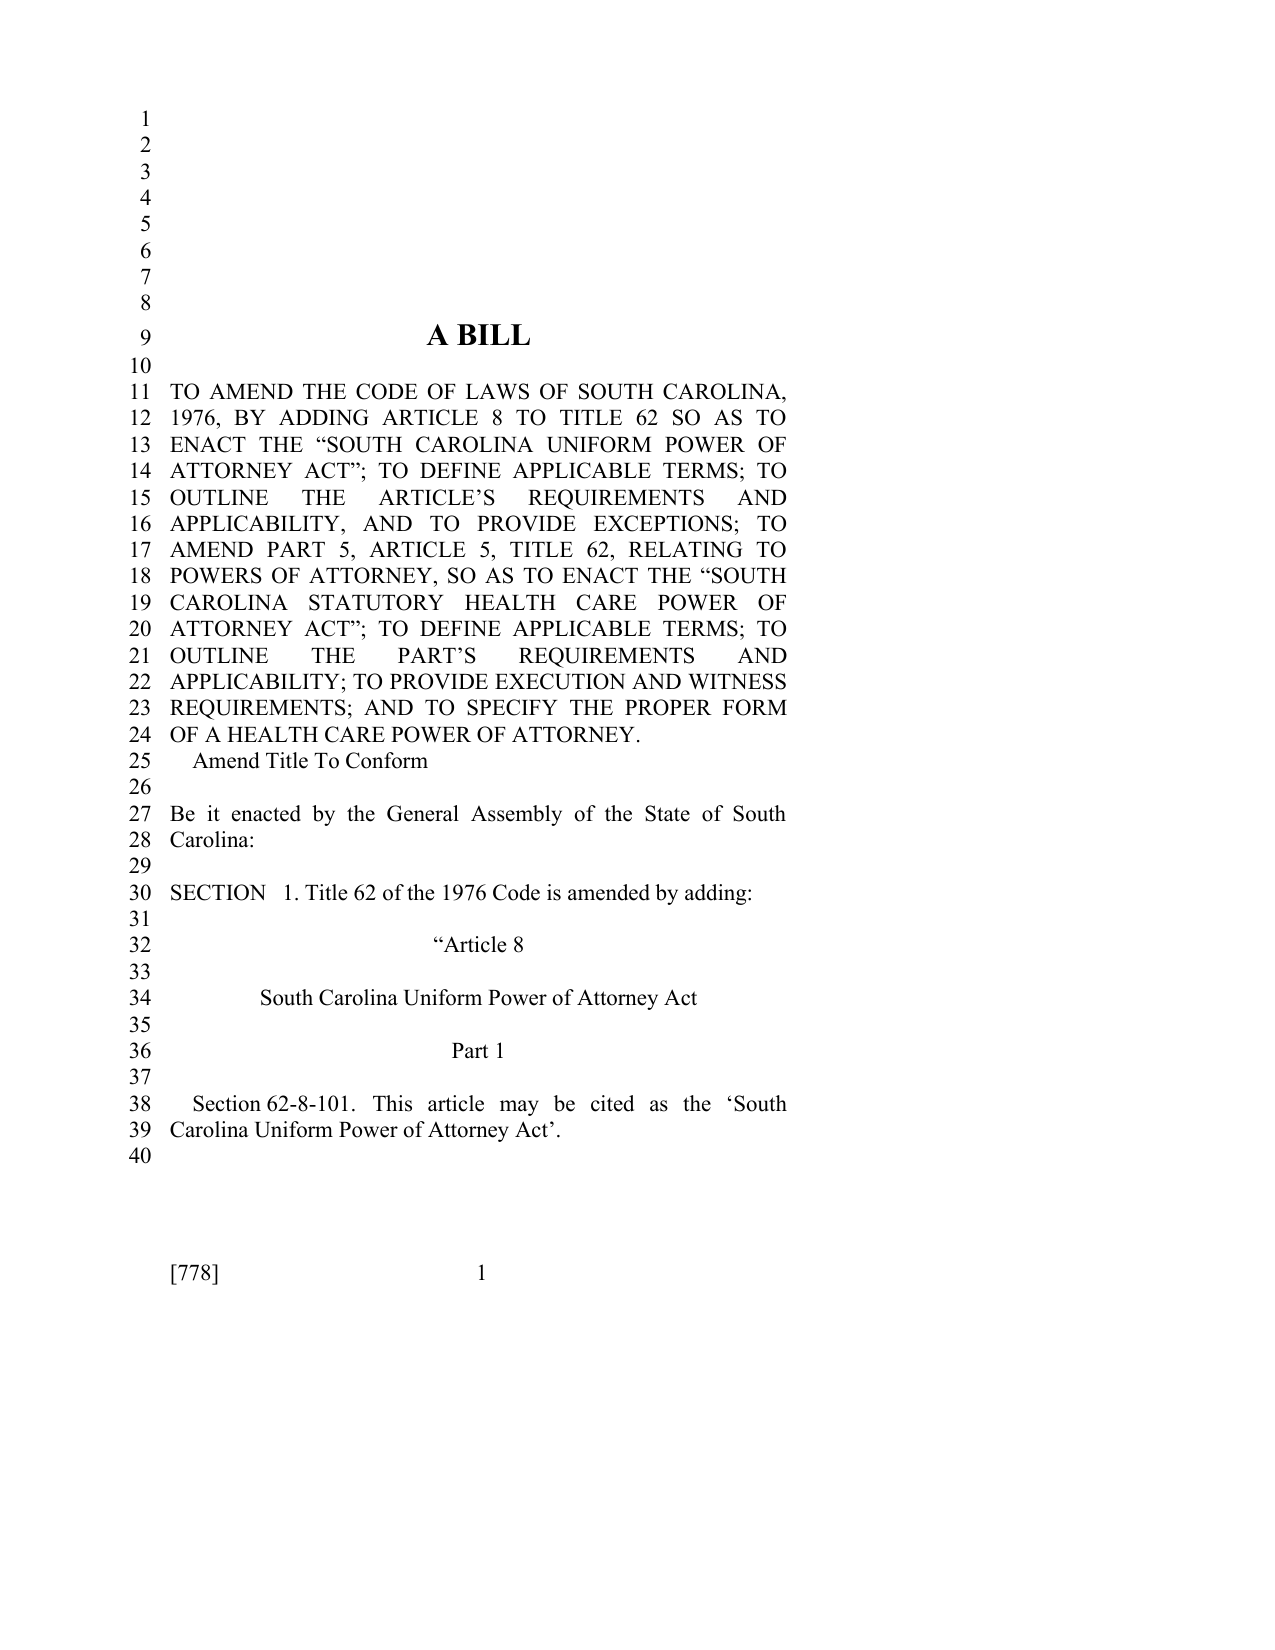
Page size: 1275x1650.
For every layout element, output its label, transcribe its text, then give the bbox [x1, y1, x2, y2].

text “Article 8 [169, 932, 787, 958]
text TO AMEND THE CODE OF LAWS OF SOUTH CAROLINA, 1976, BY ADDING ARTICLE 8 TO TITLE 62 SO AS TO ENACT THE “SOUTH CAROLINA UNIFORM POWER OF ATTORNEY ACT”; TO DEFINE APPLICABLE TERMS; TO OUTLINE THE ARTICLE’S REQUIREMENTS AND APPLICABILITY, AND TO PROVIDE EXCEPTIONS; TO AMEND PART 5, ARTICLE 5, TITLE 62, RELATING TO POWERS OF ATTORNEY, SO AS TO ENACT THE “SOUTH CAROLINA STATUTORY HEALTH CARE POWER OF ATTORNEY ACT”; TO DEFINE APPLICABLE TERMS; TO OUTLINE THE PART’S REQUIREMENTS AND APPLICABILITY; TO PROVIDE EXECUTION AND WITNESS REQUIREMENTS; AND TO SPECIFY THE PROPER FORM OF A HEALTH CARE POWER OF ATTORNEY. [169, 378, 787, 747]
text SECTION 1. Title 62 of the 1976 Code is amended by adding: [169, 879, 787, 905]
text Be it enacted by the General Assembly of the State of South Carolina: [169, 800, 787, 852]
text A BILL [169, 316, 787, 352]
text Section 62-8-101. This article may be cited as the ‘South Carolina Uniform Power of Attorney Act’. [169, 1090, 787, 1142]
text Part 1 [169, 1037, 787, 1063]
text Amend Title To Conform [169, 747, 787, 773]
text South Carolina Uniform Power of Attorney Act [169, 984, 787, 1011]
